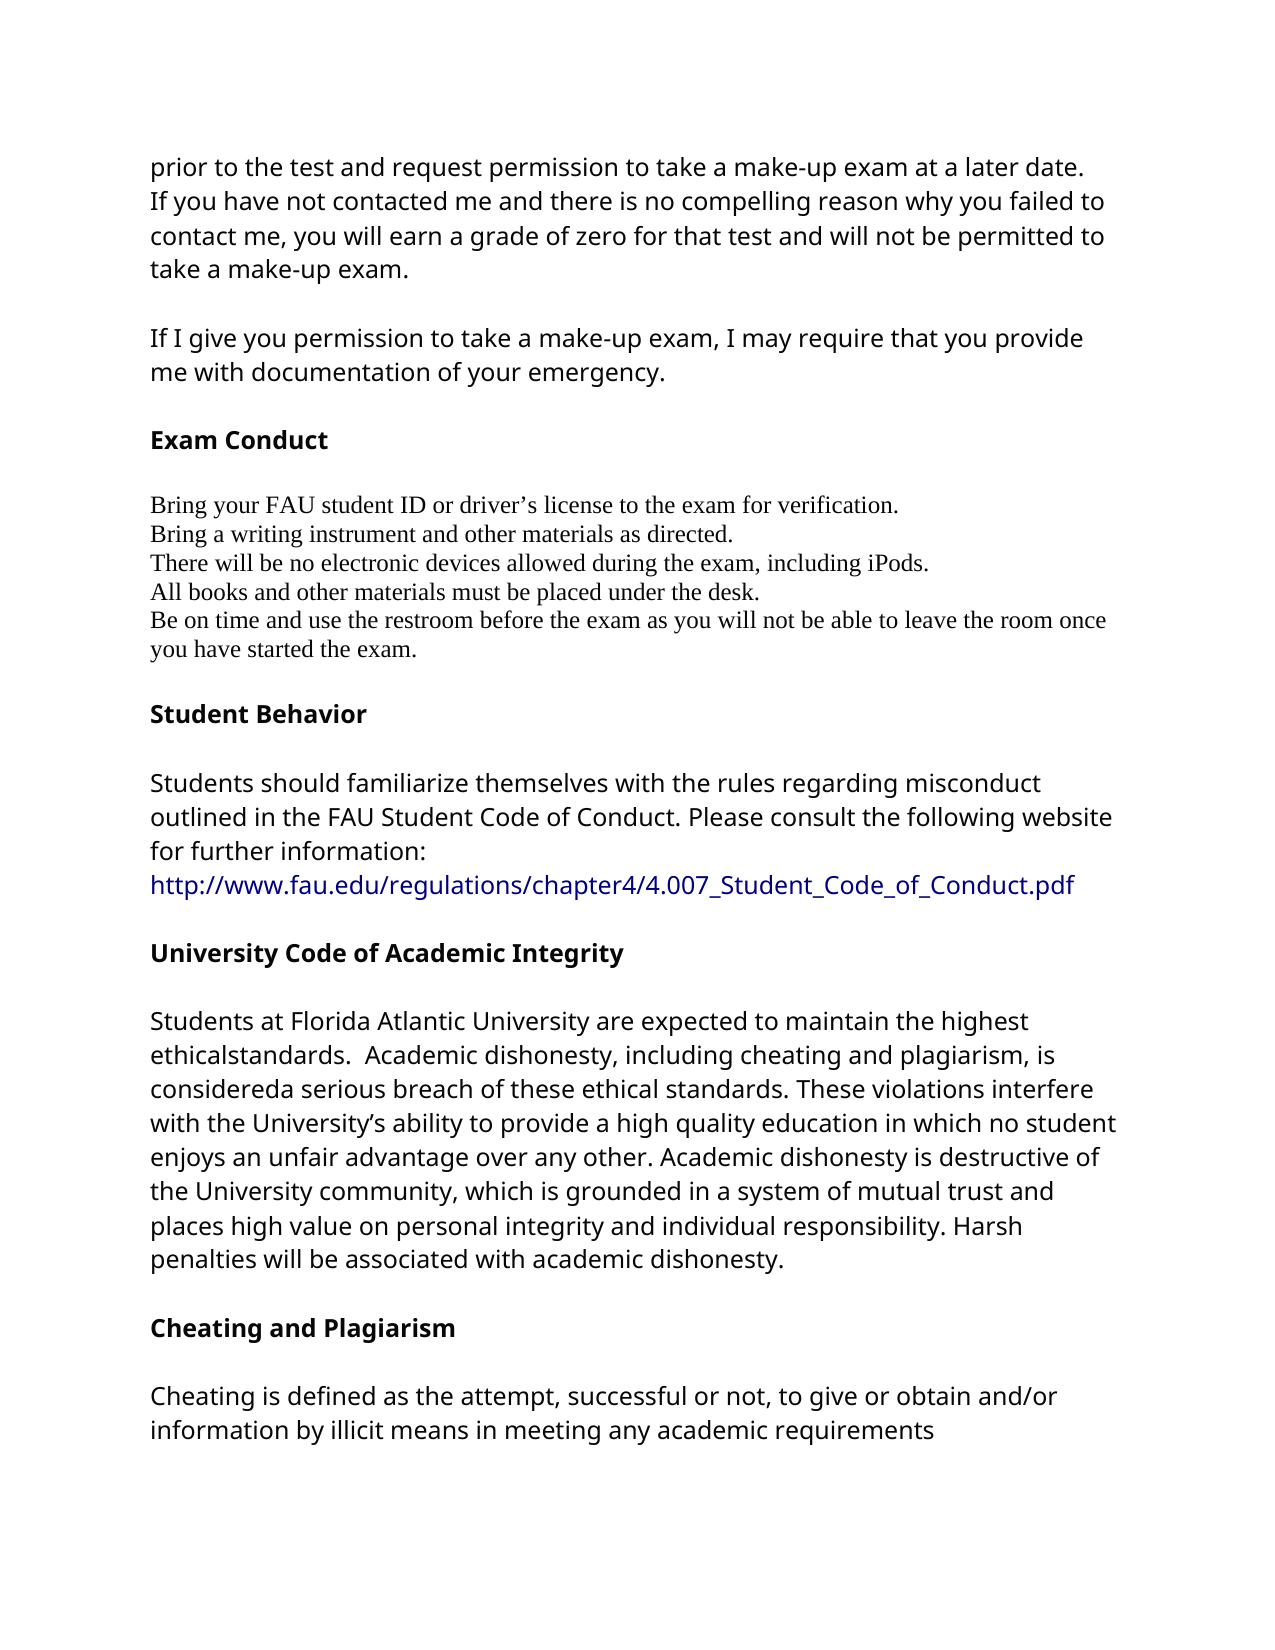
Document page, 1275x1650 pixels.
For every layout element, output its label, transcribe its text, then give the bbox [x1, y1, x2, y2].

text Cheating is defined as the attempt, successful or not, to give or obtain and/or information by illicit means in meeting any academic requirements [150, 1378, 1125, 1447]
text Bring a writing instrument and other materials as directed. [150, 519, 1125, 548]
text Bring your FAU student ID or driver’s license to the exam for verification. [150, 491, 1125, 519]
text If I give you permission to take a make-up exam, I may require that you provide me with documentation of your emergency. [150, 320, 1125, 388]
text Be on time and use the restroom before the exam as you will not be able to leave the room once you have started the exam. [150, 606, 1125, 663]
text University Code of Academic Integrity [150, 936, 1125, 970]
text There will be no electronic devices allowed during the exam, including iPods. [150, 548, 1125, 577]
text http://www.fau.edu/regulations/chapter4/4.007_Student_Code_of_Conduct.pdf [150, 867, 1125, 902]
text Exam Conduct [150, 422, 1125, 457]
text Students should familiarize themselves with the rules regarding misconduct outlined in the FAU Student Code of Conduct. Please consult the following website for further information: [150, 765, 1125, 867]
text Cheating and Plagiarism [150, 1310, 1125, 1344]
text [150, 150, 1125, 286]
text Student Behavior [150, 697, 1125, 731]
text All books and other materials must be placed under the desk. [150, 577, 1125, 606]
text Students at Florida Atlantic University are expected to maintain the highest ethicalstandards. Academic dishonesty, including cheating and plagiarism, is considereda serious breach of these ethical standards. These violations interfere with the University’s ability to provide a high quality education in which no student enjoys an unfair advantage over any other. Academic dishonesty is destructive of the University community, which is grounded in a system of mutual trust and places high value on personal integrity and individual responsibility. Harsh penalties will be associated with academic dishonesty. [150, 1004, 1125, 1276]
